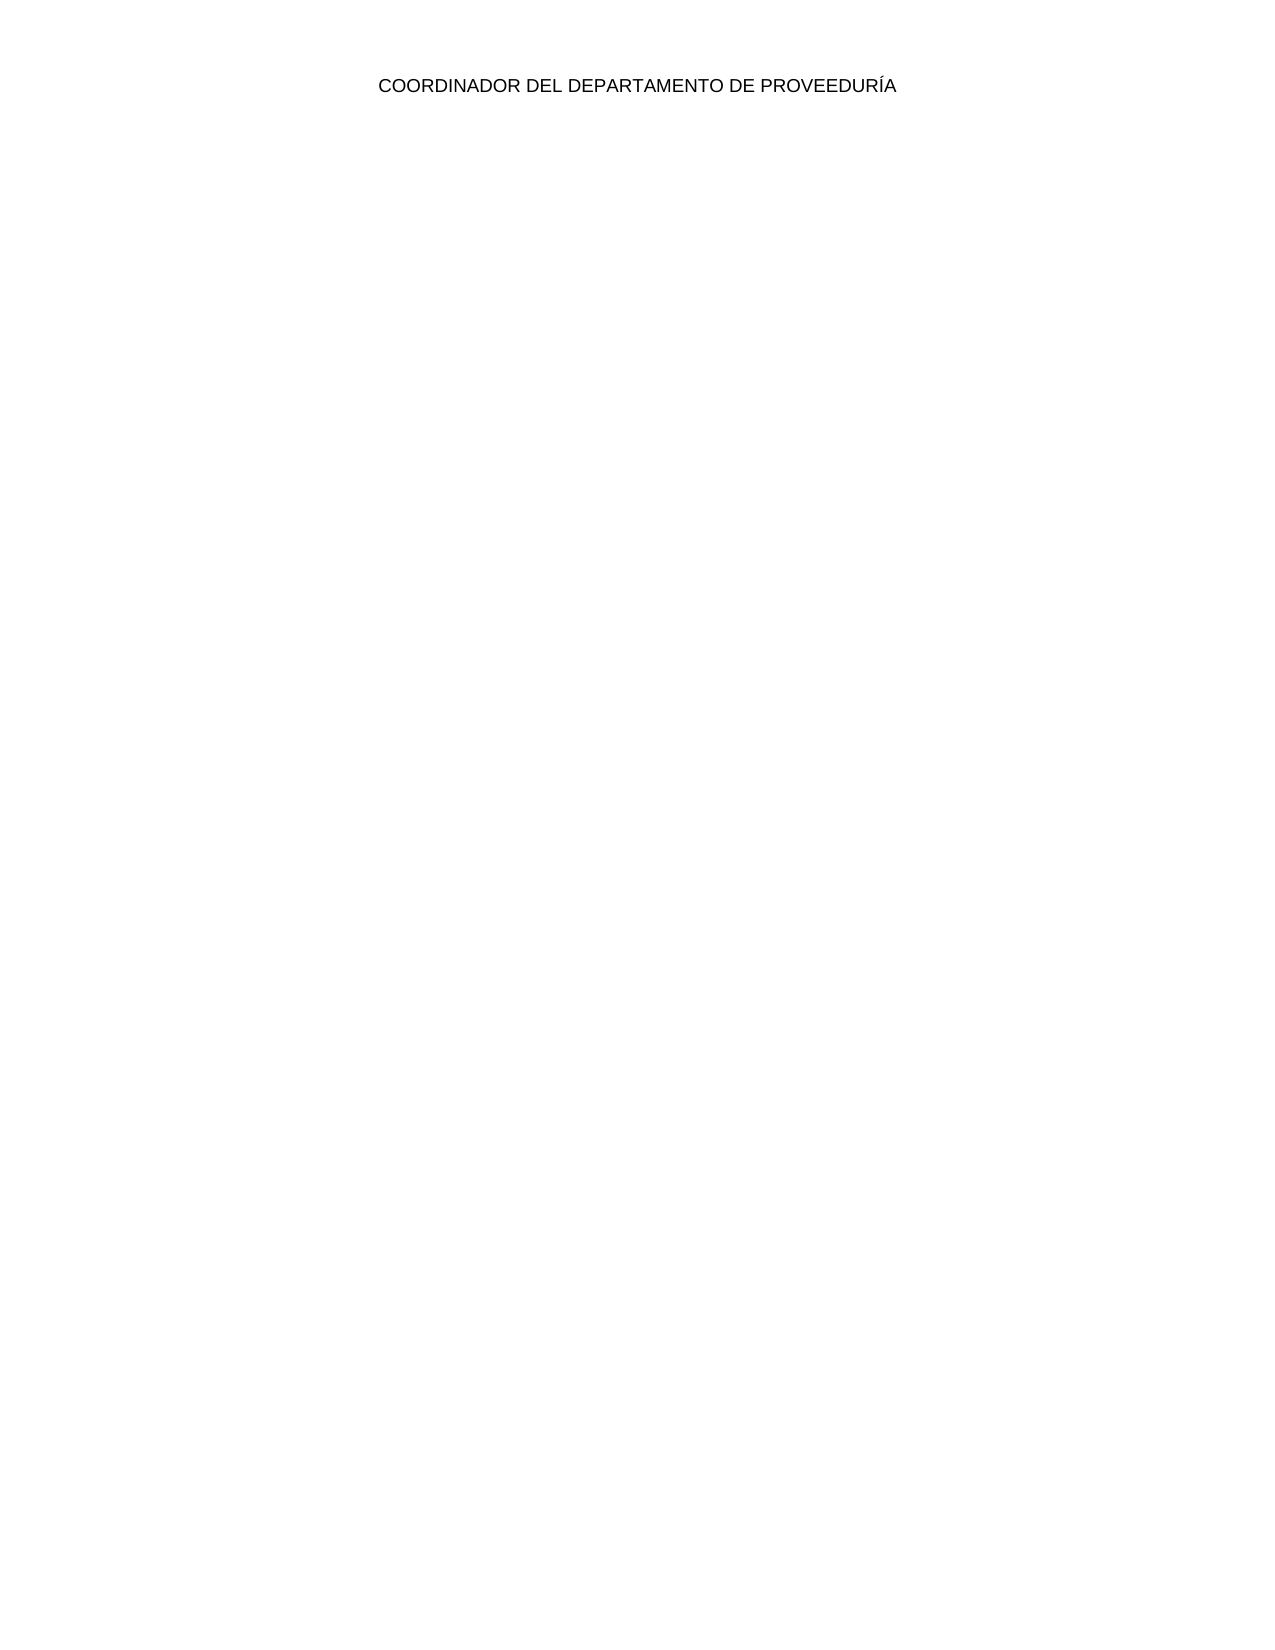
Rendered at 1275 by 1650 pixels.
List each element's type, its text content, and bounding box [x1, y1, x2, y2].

text COORDINADOR DEL DEPARTAMENTO DE PROVEEDURÍA [75, 75, 1200, 97]
